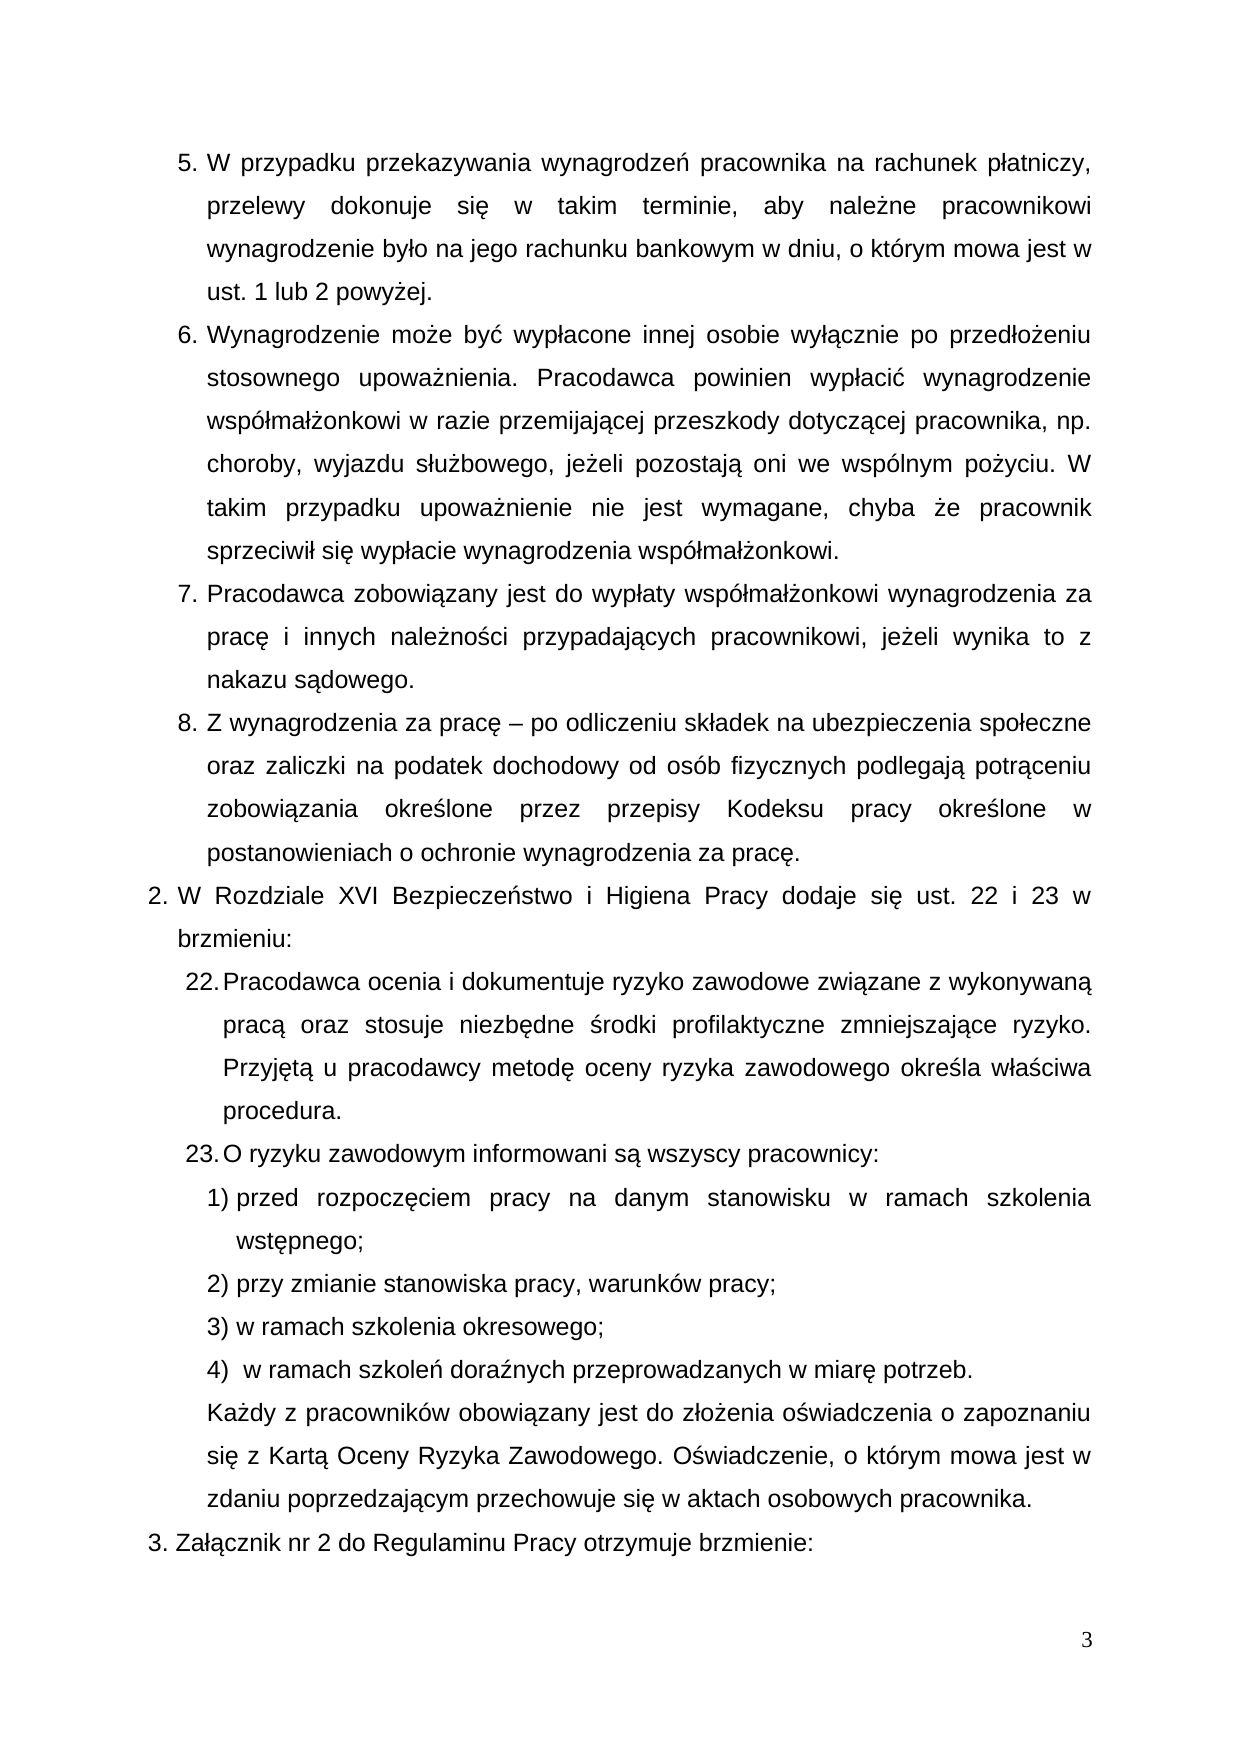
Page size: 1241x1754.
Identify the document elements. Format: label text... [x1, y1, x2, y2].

text 3. Załącznik nr 2 do Regulaminu Pracy otrzymuje brzmienie: [148, 1528, 1093, 1556]
list przed rozpoczęciem pracy na danym stanowisku w ramach szkolenia wstępnego; [207, 1183, 1093, 1254]
list w ramach szkolenia okresowego; [207, 1312, 1093, 1341]
list przy zmianie stanowiska pracy, warunków pracy; [207, 1269, 1093, 1298]
list Pracodawca ocenia i dokumentuje ryzyko zawodowe związane z wykonywaną pracą oraz stosuje niezbędne środki profilaktyczne zmniejszające ryzyko. Przyjętą u pracodawcy metodę oceny ryzyka zawodowego określa właściwa procedura. [185, 967, 1093, 1125]
text Każdy z pracowników obowiązany jest do złożenia oświadczenia o zapoznaniu się z Kartą Oceny Ryzyka Zawodowego. Oświadczenie, o którym mowa jest w zdaniu poprzedzającym przechowuje się w aktach osobowych pracownika. [207, 1398, 1093, 1513]
list W Rozdziale XVI Bezpieczeństwo i Higiena Pracy dodaje się ust. 22 i 23 w brzmieniu: [148, 881, 1093, 953]
list O ryzyku zawodowym informowani są wszyscy pracownicy: [185, 1139, 1093, 1168]
list W przypadku przekazywania wynagrodzeń pracownika na rachunek płatniczy, przelewy dokonuje się w takim terminie, aby należne pracownikowi wynagrodzenie było na jego rachunku bankowym w dniu, o którym mowa jest w ust. 1 lub 2 powyżej. [177, 148, 1093, 306]
list Wynagrodzenie może być wypłacone innej osobie wyłącznie po przedłożeniu stosownego upoważnienia. Pracodawca powinien wypłacić wynagrodzenie współmałżonkowi w razie przemijającej przeszkody dotyczącej pracownika, np. choroby, wyjazdu służbowego, jeżeli pozostają oni we wspólnym pożyciu. W takim przypadku upoważnienie nie jest wymagane, chyba że pracownik sprzeciwił się wypłacie wynagrodzenia współmałżonkowi. [177, 320, 1093, 564]
list Z wynagrodzenia za pracę – po odliczeniu składek na ubezpieczenia społeczne oraz zaliczki na podatek dochodowy od osób fizycznych podlegają potrąceniu zobowiązania określone przez przepisy Kodeksu pracy określone w postanowieniach o ochronie wynagrodzenia za pracę. [177, 708, 1093, 866]
list Pracodawca zobowiązany jest do wypłaty współmałżonkowi wynagrodzenia za pracę i innych należności przypadających pracownikowi, jeżeli wynika to z nakazu sądowego. [177, 579, 1093, 694]
list w ramach szkoleń doraźnych przeprowadzanych w miarę potrzeb. [207, 1355, 1093, 1384]
